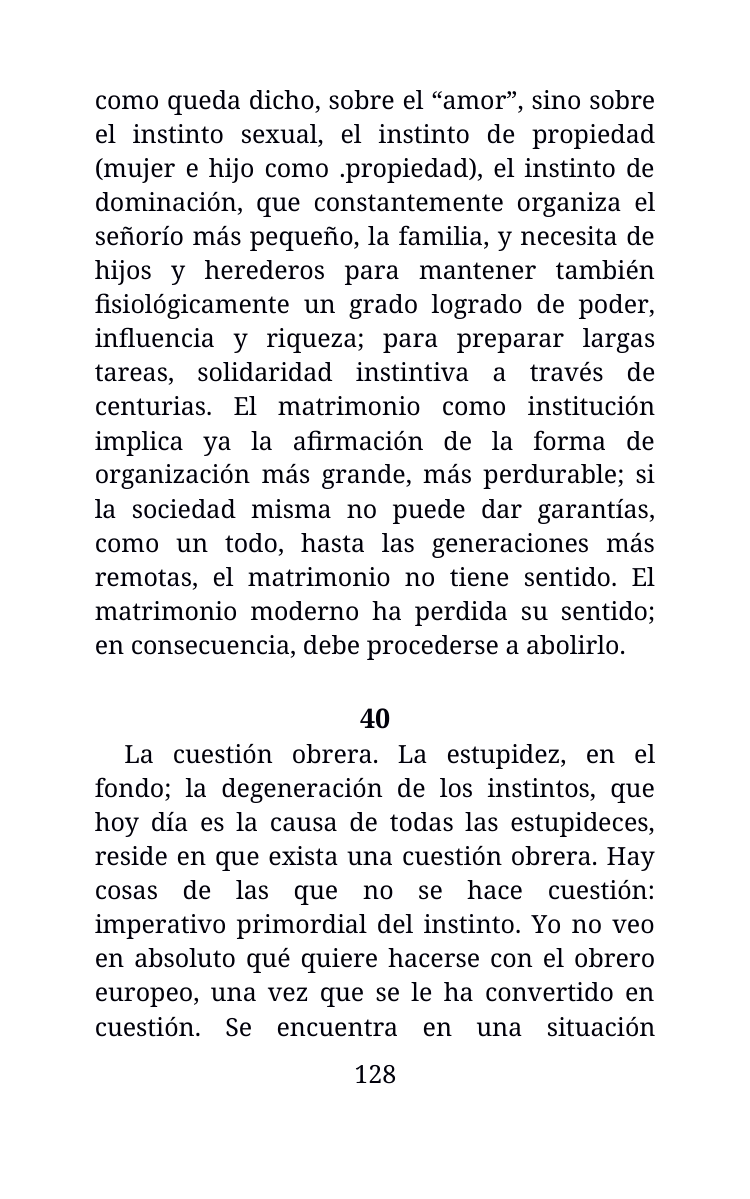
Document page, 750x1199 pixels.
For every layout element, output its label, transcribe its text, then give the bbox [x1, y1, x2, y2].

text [94, 82, 656, 662]
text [94, 737, 656, 1043]
subtitle 40 [94, 700, 656, 737]
